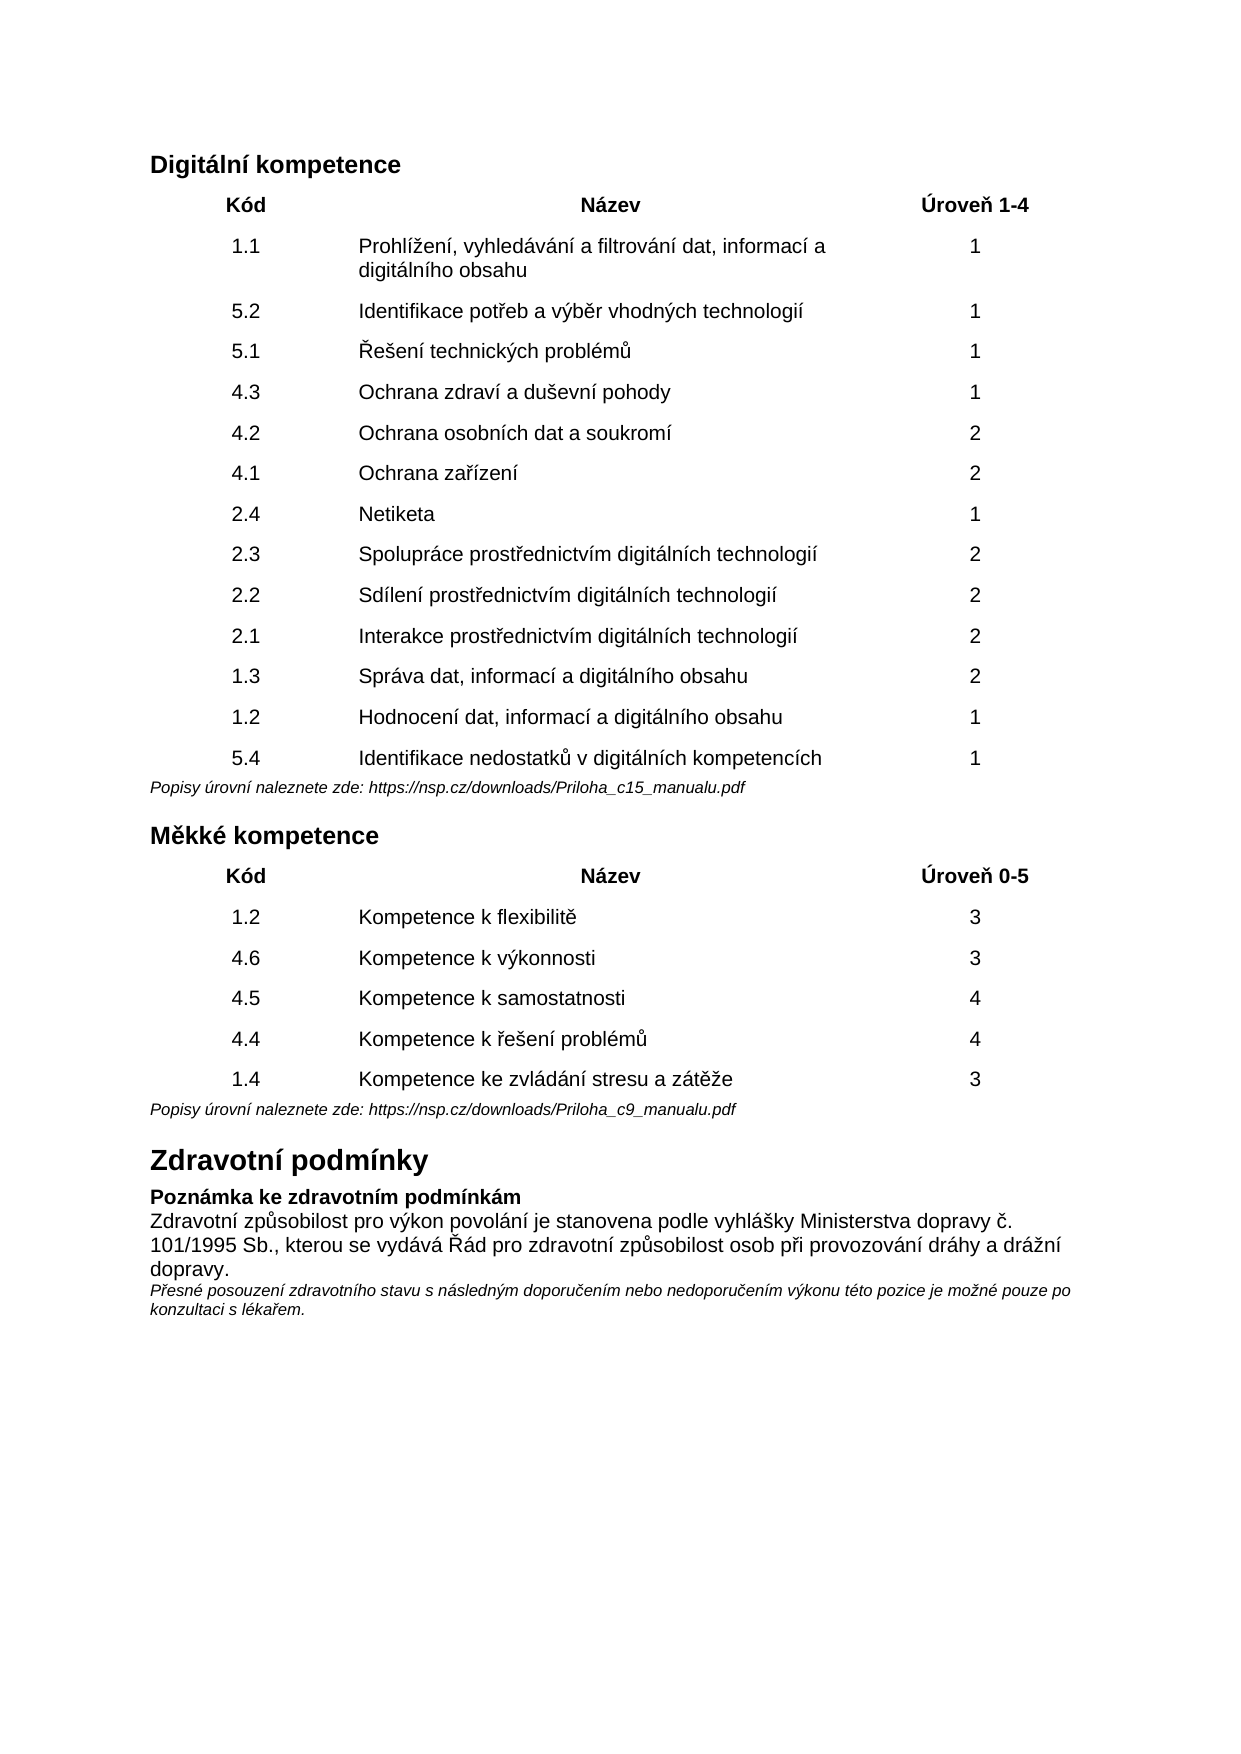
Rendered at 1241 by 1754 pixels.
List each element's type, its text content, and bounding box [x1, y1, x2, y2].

text Popisy úrovní naleznete zde: https://nsp.cz/downloads/Priloha_c9_manualu.pdf [150, 1099, 1090, 1119]
table_header Úroveň 0-5 [871, 856, 1079, 896]
text Přesné posouzení zdravotního stavu s následným doporučením nebo nedoporučením výkonu této pozice je možné pouze po konzultaci s lékařem. [150, 1280, 1090, 1319]
table_cell Řešení technických problémů [350, 331, 871, 371]
table_cell 5.4 [142, 737, 350, 778]
table_cell 1 [871, 493, 1079, 534]
text Poznámka ke zdravotním podmínkám [150, 1184, 1090, 1208]
table_cell 2 [871, 534, 1079, 574]
table_cell 1 [871, 331, 1079, 371]
table_cell 1 [871, 226, 1079, 290]
table_cell Hodnocení dat, informací a digitálního obsahu [350, 696, 871, 737]
table_cell 3 [871, 1059, 1079, 1099]
subtitle Měkké kompetence [150, 821, 1090, 849]
table_cell Spolupráce prostřednictvím digitálních technologií [350, 534, 871, 574]
table_cell Kompetence k řešení problémů [350, 1018, 871, 1059]
table_cell 2.3 [142, 534, 350, 574]
table_cell Kompetence ke zvládání stresu a zátěže [350, 1059, 871, 1099]
table_cell Identifikace potřeb a výběr vhodných technologií [350, 290, 871, 331]
table_cell 1.4 [142, 1059, 350, 1099]
table_cell Identifikace nedostatků v digitálních kompetencích [350, 737, 871, 778]
table_cell 4.2 [142, 412, 350, 453]
table_cell 2 [871, 412, 1079, 453]
table_cell 4.6 [142, 937, 350, 978]
table_cell 5.1 [142, 331, 350, 371]
table_cell 1.3 [142, 656, 350, 696]
table_cell 2.2 [142, 575, 350, 615]
table_cell 4.3 [142, 371, 350, 412]
table_cell Kompetence k flexibilitě [350, 896, 871, 937]
table_header Kód [142, 856, 350, 896]
table_cell Správa dat, informací a digitálního obsahu [350, 656, 871, 696]
table_cell 1 [871, 371, 1079, 412]
table_cell 1.2 [142, 696, 350, 737]
table_cell 1 [871, 290, 1079, 331]
table_cell 4.1 [142, 453, 350, 493]
table_cell 1 [871, 696, 1079, 737]
table_cell 4.4 [142, 1018, 350, 1059]
table_cell Sdílení prostřednictvím digitálních technologií [350, 575, 871, 615]
table_header Kód [142, 185, 350, 226]
subtitle Digitální kompetence [150, 150, 1090, 179]
table_cell 3 [871, 896, 1079, 937]
table_cell 5.2 [142, 290, 350, 331]
table_cell 2 [871, 575, 1079, 615]
table_cell Ochrana osobních dat a soukromí [350, 412, 871, 453]
table_cell Kompetence k samostatnosti [350, 978, 871, 1018]
table_cell 1.2 [142, 896, 350, 937]
text Zdravotní způsobilost pro výkon povolání je stanovena podle vyhlášky Ministerstva dopravy č. 101/1995 Sb., kterou se vydává Řád pro zdravotní způsobilost osob při provozování dráhy a drážní dopravy. [150, 1208, 1090, 1280]
table_cell 1 [871, 737, 1079, 778]
table_cell 1.1 [142, 226, 350, 290]
table_cell 4.5 [142, 978, 350, 1018]
table_cell 2 [871, 615, 1079, 656]
table_cell 4 [871, 1018, 1079, 1059]
table_cell Ochrana zařízení [350, 453, 871, 493]
table_cell Netiketa [350, 493, 871, 534]
table_cell 2.4 [142, 493, 350, 534]
table_cell Prohlížení, vyhledávání a filtrování dat, informací a digitálního obsahu [350, 226, 871, 290]
table_cell 2 [871, 453, 1079, 493]
table_header Název [350, 856, 871, 896]
subtitle Zdravotní podmínky [150, 1143, 1090, 1176]
table_cell 2 [871, 656, 1079, 696]
table_cell 2.1 [142, 615, 350, 656]
table_cell Interakce prostřednictvím digitálních technologií [350, 615, 871, 656]
table_header Úroveň 1-4 [871, 185, 1079, 226]
table_cell Ochrana zdraví a duševní pohody [350, 371, 871, 412]
table_cell Kompetence k výkonnosti [350, 937, 871, 978]
table_cell 3 [871, 937, 1079, 978]
text Popisy úrovní naleznete zde: https://nsp.cz/downloads/Priloha_c15_manualu.pdf [150, 778, 1090, 797]
table_header Název [350, 185, 871, 226]
table_cell 4 [871, 978, 1079, 1018]
